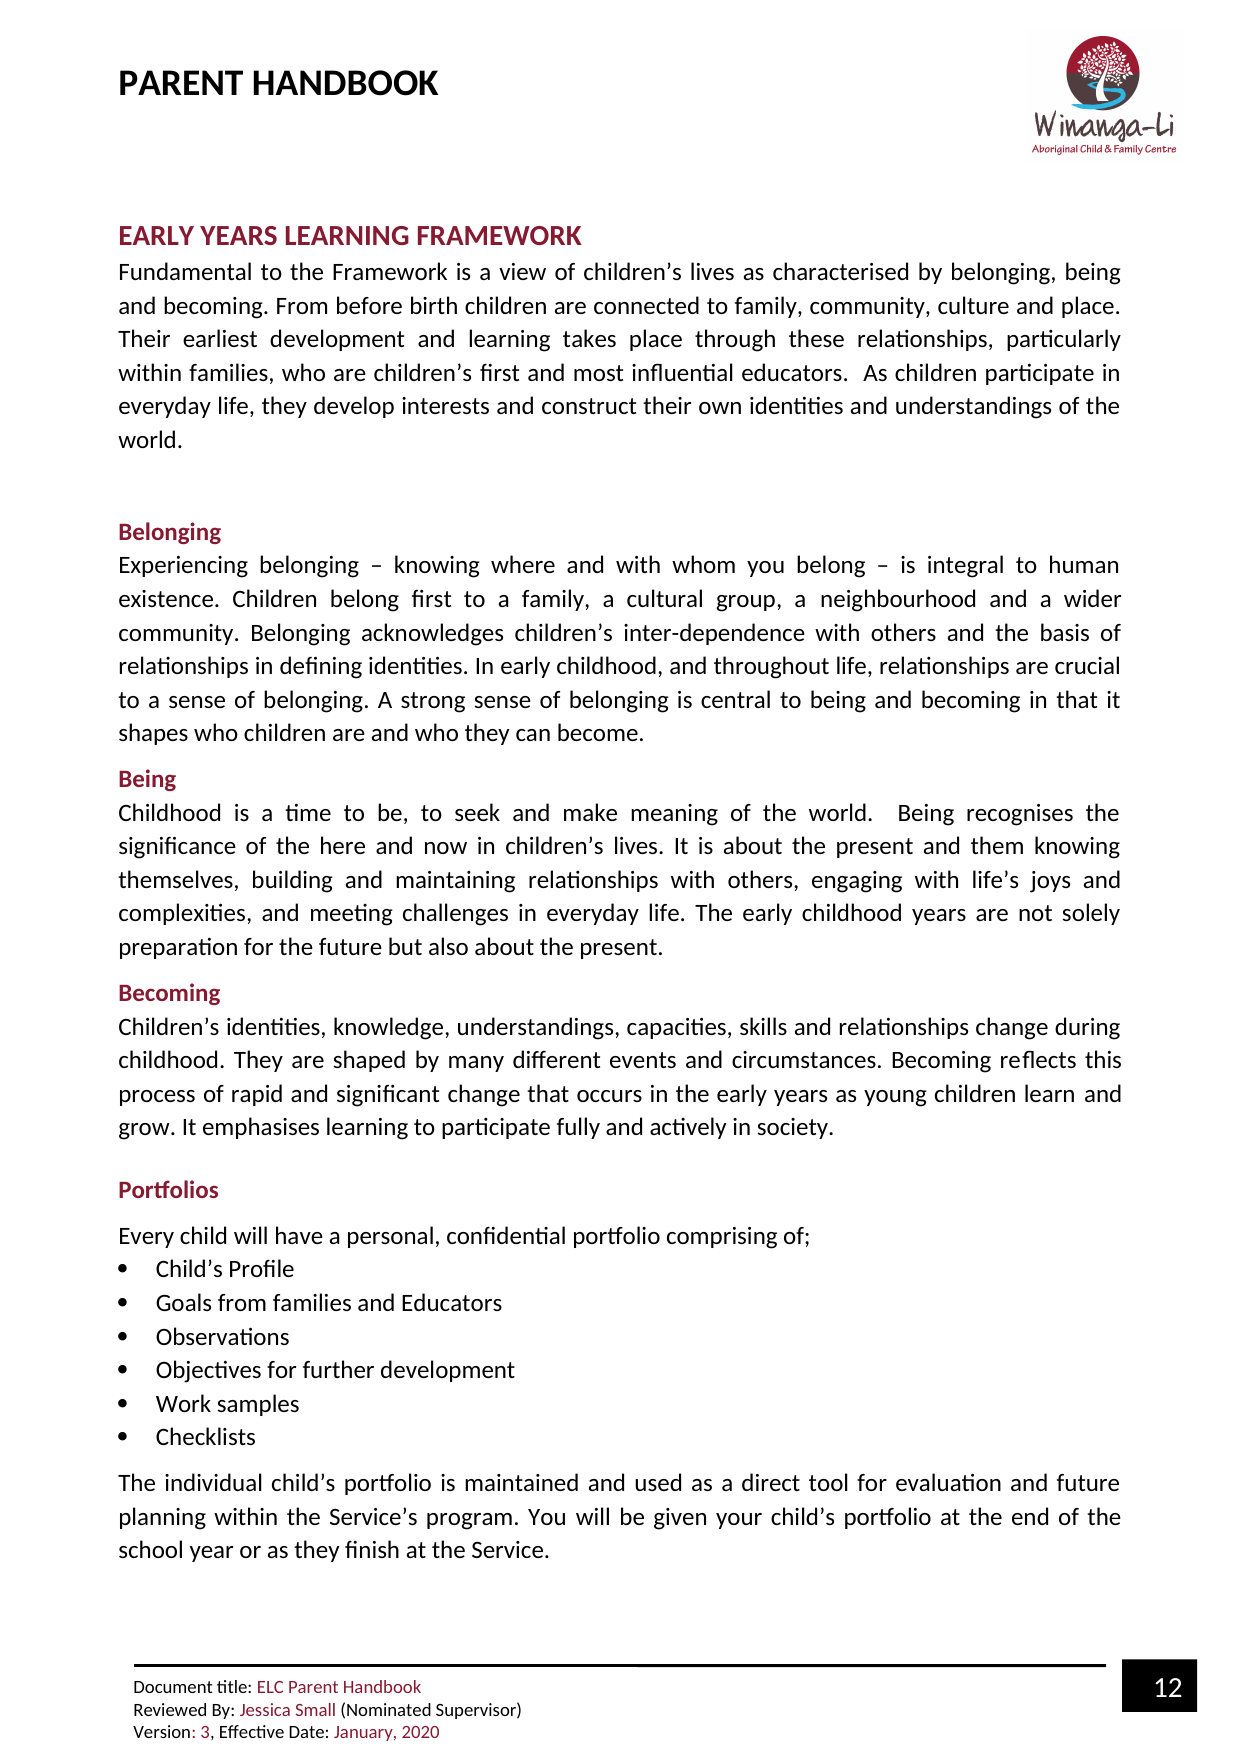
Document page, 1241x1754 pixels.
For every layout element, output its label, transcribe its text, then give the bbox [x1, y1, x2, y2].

list Goals from families and Educators [118, 1287, 1122, 1318]
text Belonging [118, 516, 1122, 547]
list Work samples [118, 1388, 1122, 1418]
text The individual child’s portfolio is maintained and used as a direct tool for evaluation and future planning within the Service’s program. You will be given your child’s portfolio at the end of the school year or as they finish at the Service. [118, 1467, 1122, 1565]
subtitle Early Years Learning Framework [118, 217, 1122, 253]
text Childhood is a time to be, to seek and make meaning of the world. Being recognises the signiﬁcance of the here and now in children’s lives. It is about the present and them knowing themselves, building and maintaining relationships with others, engaging with life’s joys and complexities, and meeting challenges in everyday life. The early childhood years are not solely preparation for the future but also about the present. [118, 797, 1122, 962]
list Child’s Profile [118, 1253, 1122, 1284]
text Children’s identities, knowledge, understandings, capacities, skills and relationships change during childhood. They are shaped by many different events and circumstances. Becoming reﬂects this process of rapid and signiﬁcant change that occurs in the early years as young children learn and grow. It emphasises learning to participate fully and actively in society. [118, 1011, 1122, 1142]
subtitle Portfolios [118, 1174, 1122, 1204]
list Observations [118, 1321, 1122, 1351]
text Every child will have a personal, confidential portfolio comprising of; [118, 1220, 1122, 1251]
list Checklists [118, 1421, 1122, 1452]
text Being [118, 763, 1122, 794]
text Becoming [118, 977, 1122, 1008]
text Experiencing belonging – knowing where and with whom you belong – is integral to human existence. Children belong ﬁrst to a family, a cultural group, a neighbourhood and a wider community. Belonging acknowledges children’s inter-dependence with others and the basis of relationships in deﬁning identities. In early childhood, and throughout life, relationships are crucial to a sense of belonging. A strong sense of belonging is central to being and becoming in that it shapes who children are and who they can become. [118, 549, 1122, 748]
picture [1025, 27, 1183, 163]
text Fundamental to the Framework is a view of children’s lives as characterised by belonging, being and becoming. From before birth children are connected to family, community, culture and place. Their earliest development and learning takes place through these relationships, particularly within families, who are children’s ﬁrst and most inﬂuential educators. As children participate in everyday life, they develop interests and construct their own identities and understandings of the world. [118, 256, 1122, 454]
list Objectives for further development [118, 1354, 1122, 1385]
